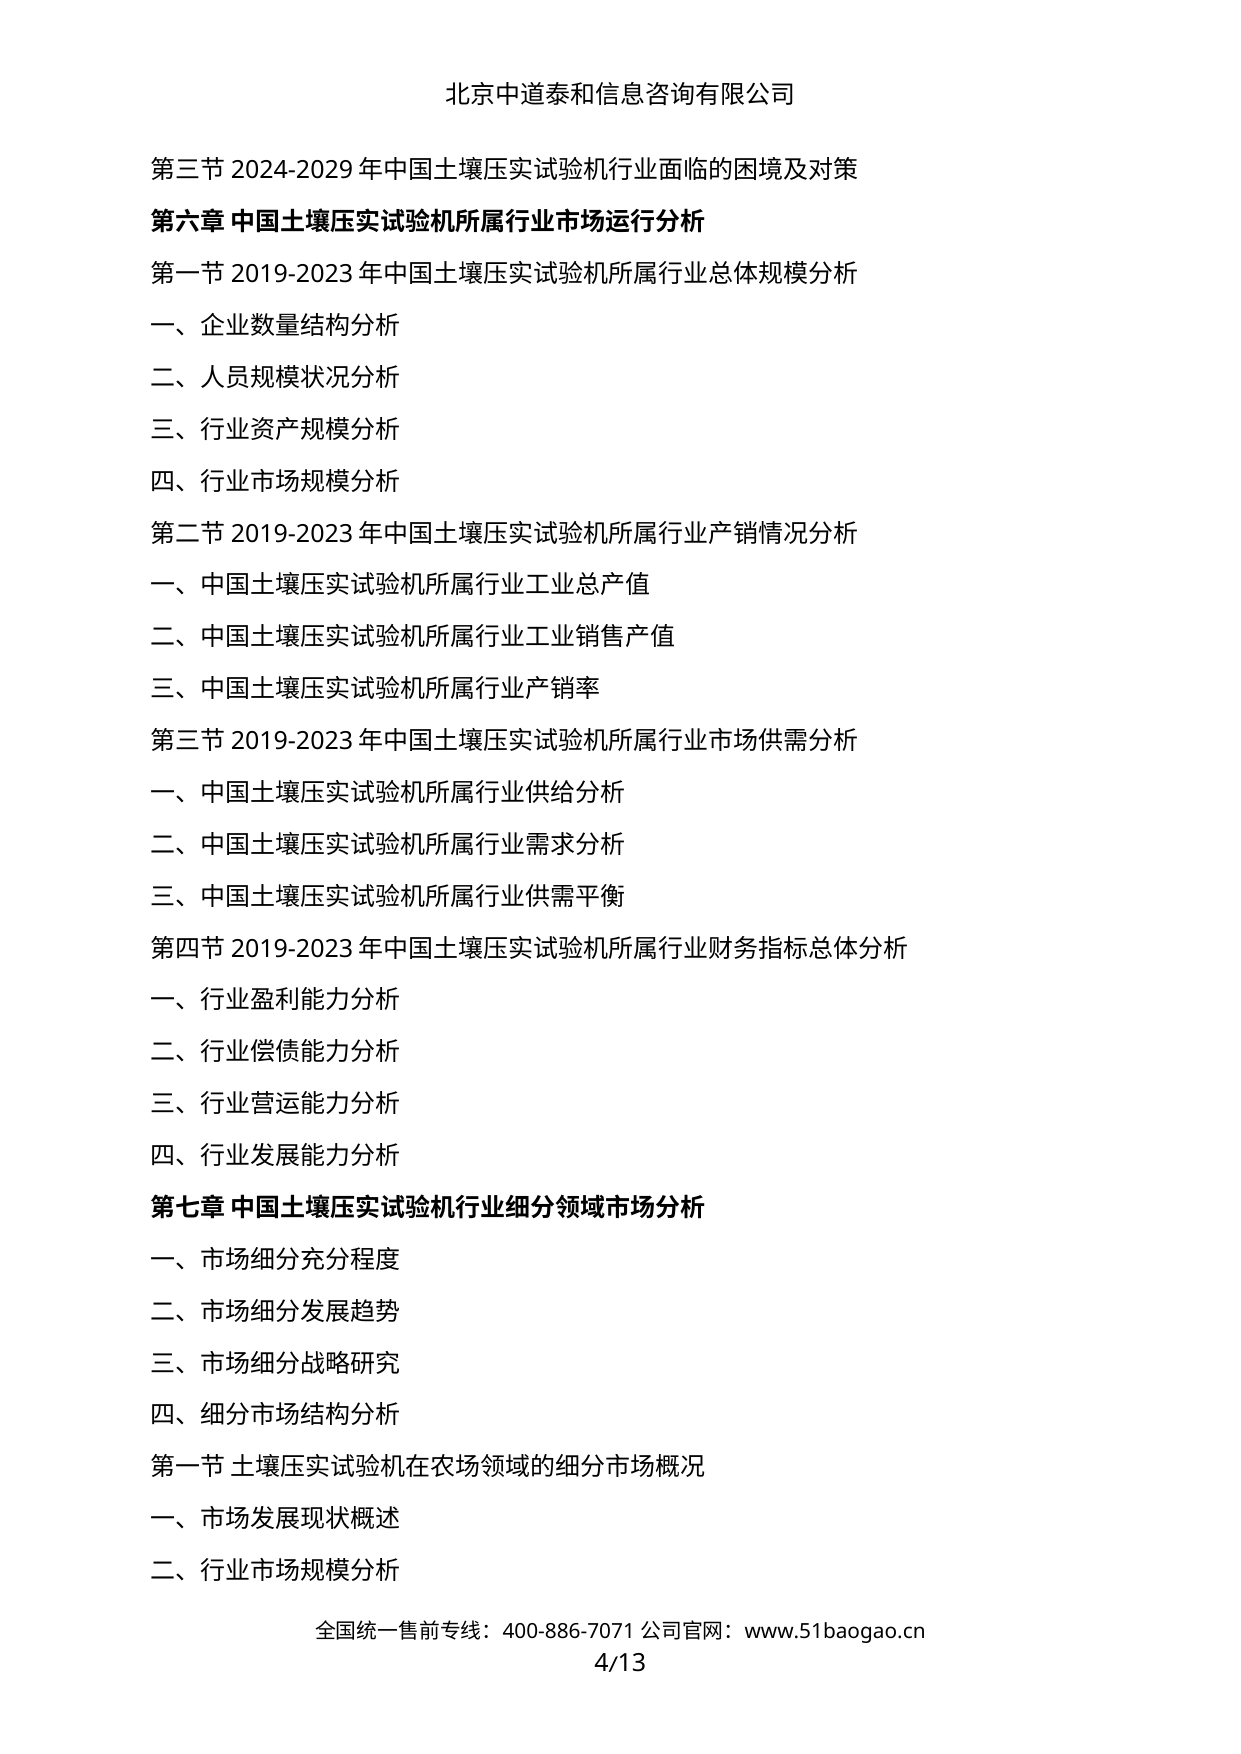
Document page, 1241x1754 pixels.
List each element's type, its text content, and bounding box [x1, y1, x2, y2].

text 二、市场细分发展趋势 [150, 1291, 1090, 1327]
text 二、行业市场规模分析 [150, 1551, 1090, 1587]
text 三、行业资产规模分析 [150, 409, 1090, 446]
text 一、市场发展现状概述 [150, 1499, 1090, 1535]
text 三、行业营运能力分析 [150, 1084, 1090, 1120]
text 第一节 2019-2023年中国土壤压实试验机所属行业总体规模分析 [150, 254, 1090, 290]
text 二、行业偿债能力分析 [150, 1032, 1090, 1068]
text 四、行业市场规模分析 [150, 461, 1090, 497]
text 第三节 2019-2023年中国土壤压实试验机所属行业市场供需分析 [150, 721, 1090, 757]
text 四、行业发展能力分析 [150, 1136, 1090, 1172]
text 第七章 中国土壤压实试验机行业细分领域市场分析 [150, 1187, 1090, 1224]
text 二、人员规模状况分析 [150, 357, 1090, 394]
text 第一节 土壤压实试验机在农场领域的细分市场概况 [150, 1447, 1090, 1483]
text 一、市场细分充分程度 [150, 1239, 1090, 1276]
text 二、中国土壤压实试验机所属行业工业销售产值 [150, 617, 1090, 653]
text 第二节 2019-2023年中国土壤压实试验机所属行业产销情况分析 [150, 513, 1090, 549]
text 三、市场细分战略研究 [150, 1343, 1090, 1379]
text 一、行业盈利能力分析 [150, 980, 1090, 1016]
text 第三节 2024-2029年中国土壤压实试验机行业面临的困境及对策 [150, 150, 1090, 186]
text 第六章 中国土壤压实试验机所属行业市场运行分析 [150, 202, 1090, 238]
text 三、中国土壤压实试验机所属行业供需平衡 [150, 876, 1090, 912]
text 一、中国土壤压实试验机所属行业工业总产值 [150, 565, 1090, 601]
text 二、中国土壤压实试验机所属行业需求分析 [150, 824, 1090, 861]
text 三、中国土壤压实试验机所属行业产销率 [150, 669, 1090, 705]
text 一、中国土壤压实试验机所属行业供给分析 [150, 772, 1090, 809]
text 一、企业数量结构分析 [150, 306, 1090, 342]
text 四、细分市场结构分析 [150, 1395, 1090, 1431]
text 第四节 2019-2023年中国土壤压实试验机所属行业财务指标总体分析 [150, 928, 1090, 964]
